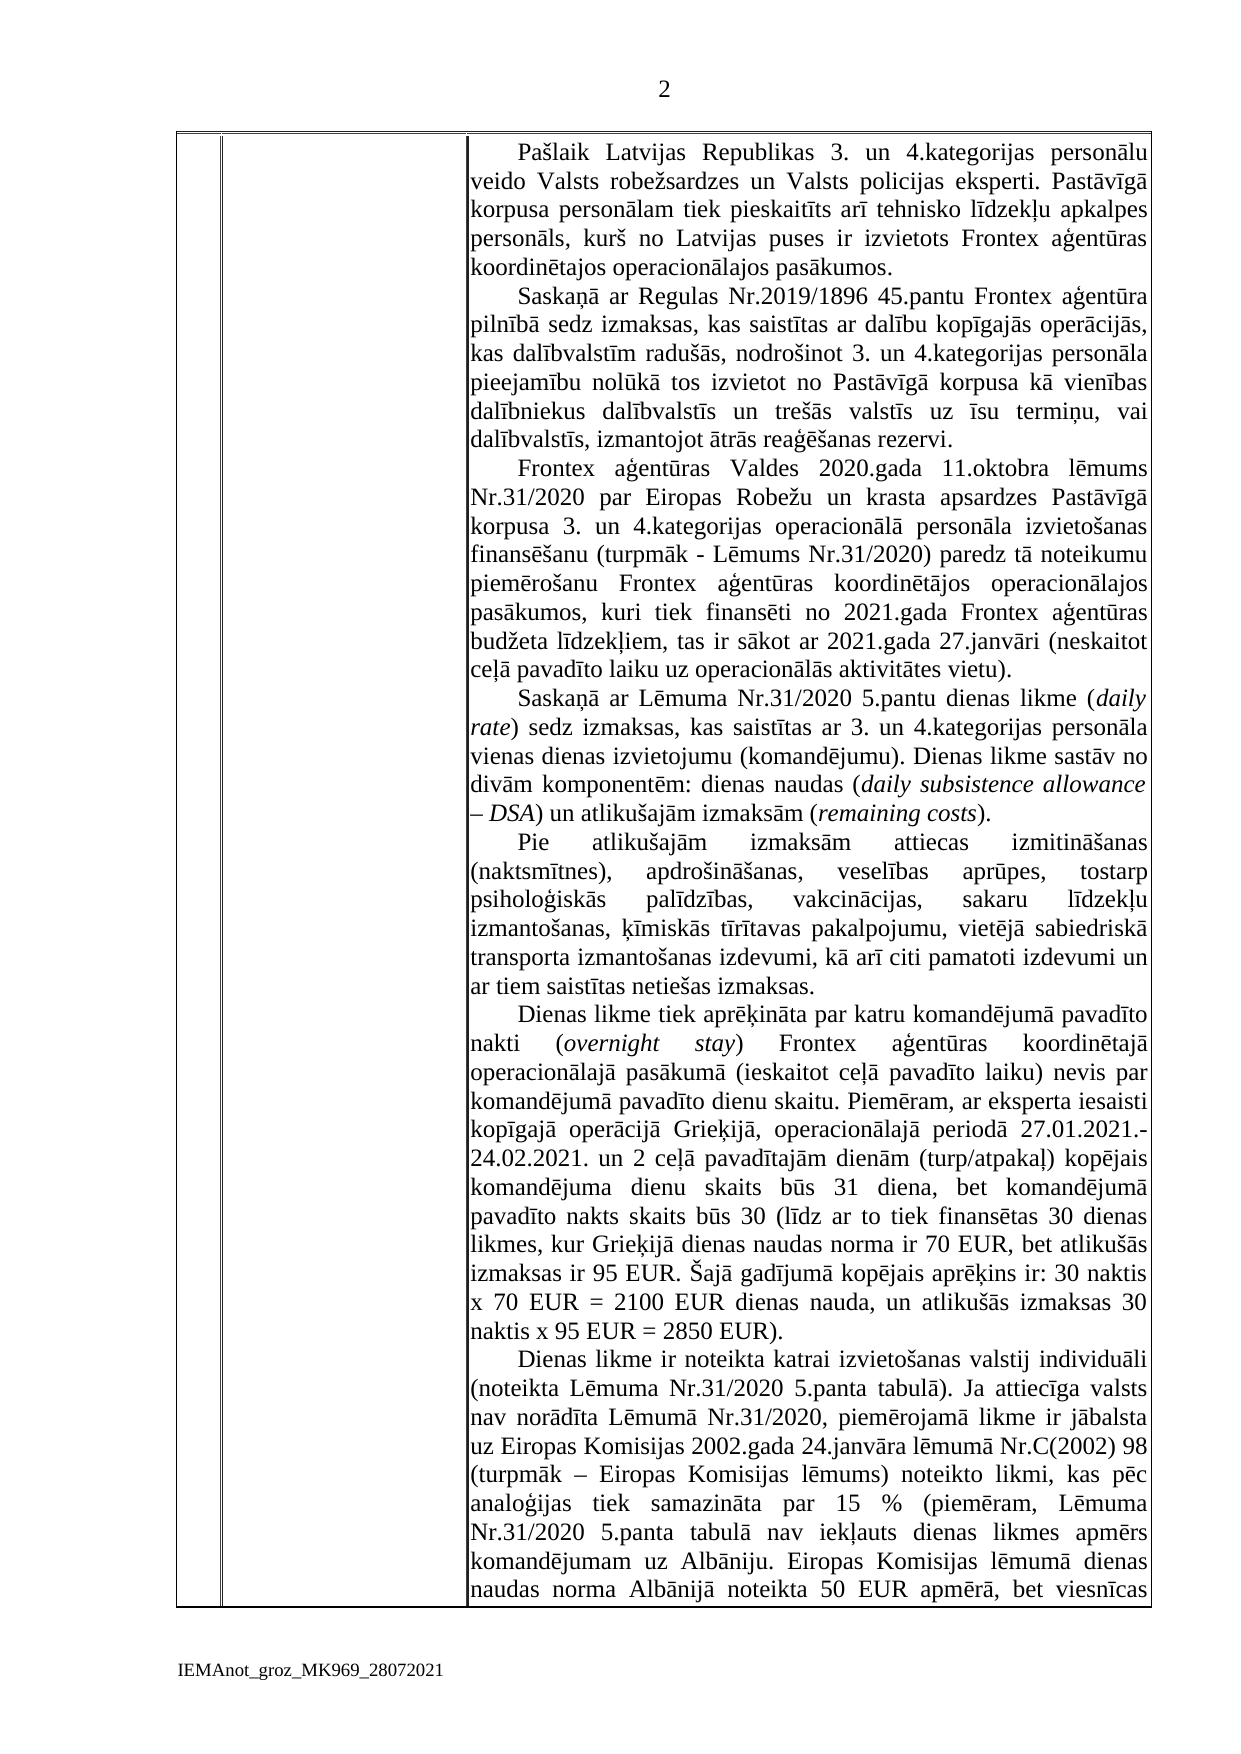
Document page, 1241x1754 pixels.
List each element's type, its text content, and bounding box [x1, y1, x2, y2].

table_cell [221, 132, 467, 1606]
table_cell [467, 134, 1151, 1606]
table_cell 2. [177, 134, 221, 1606]
